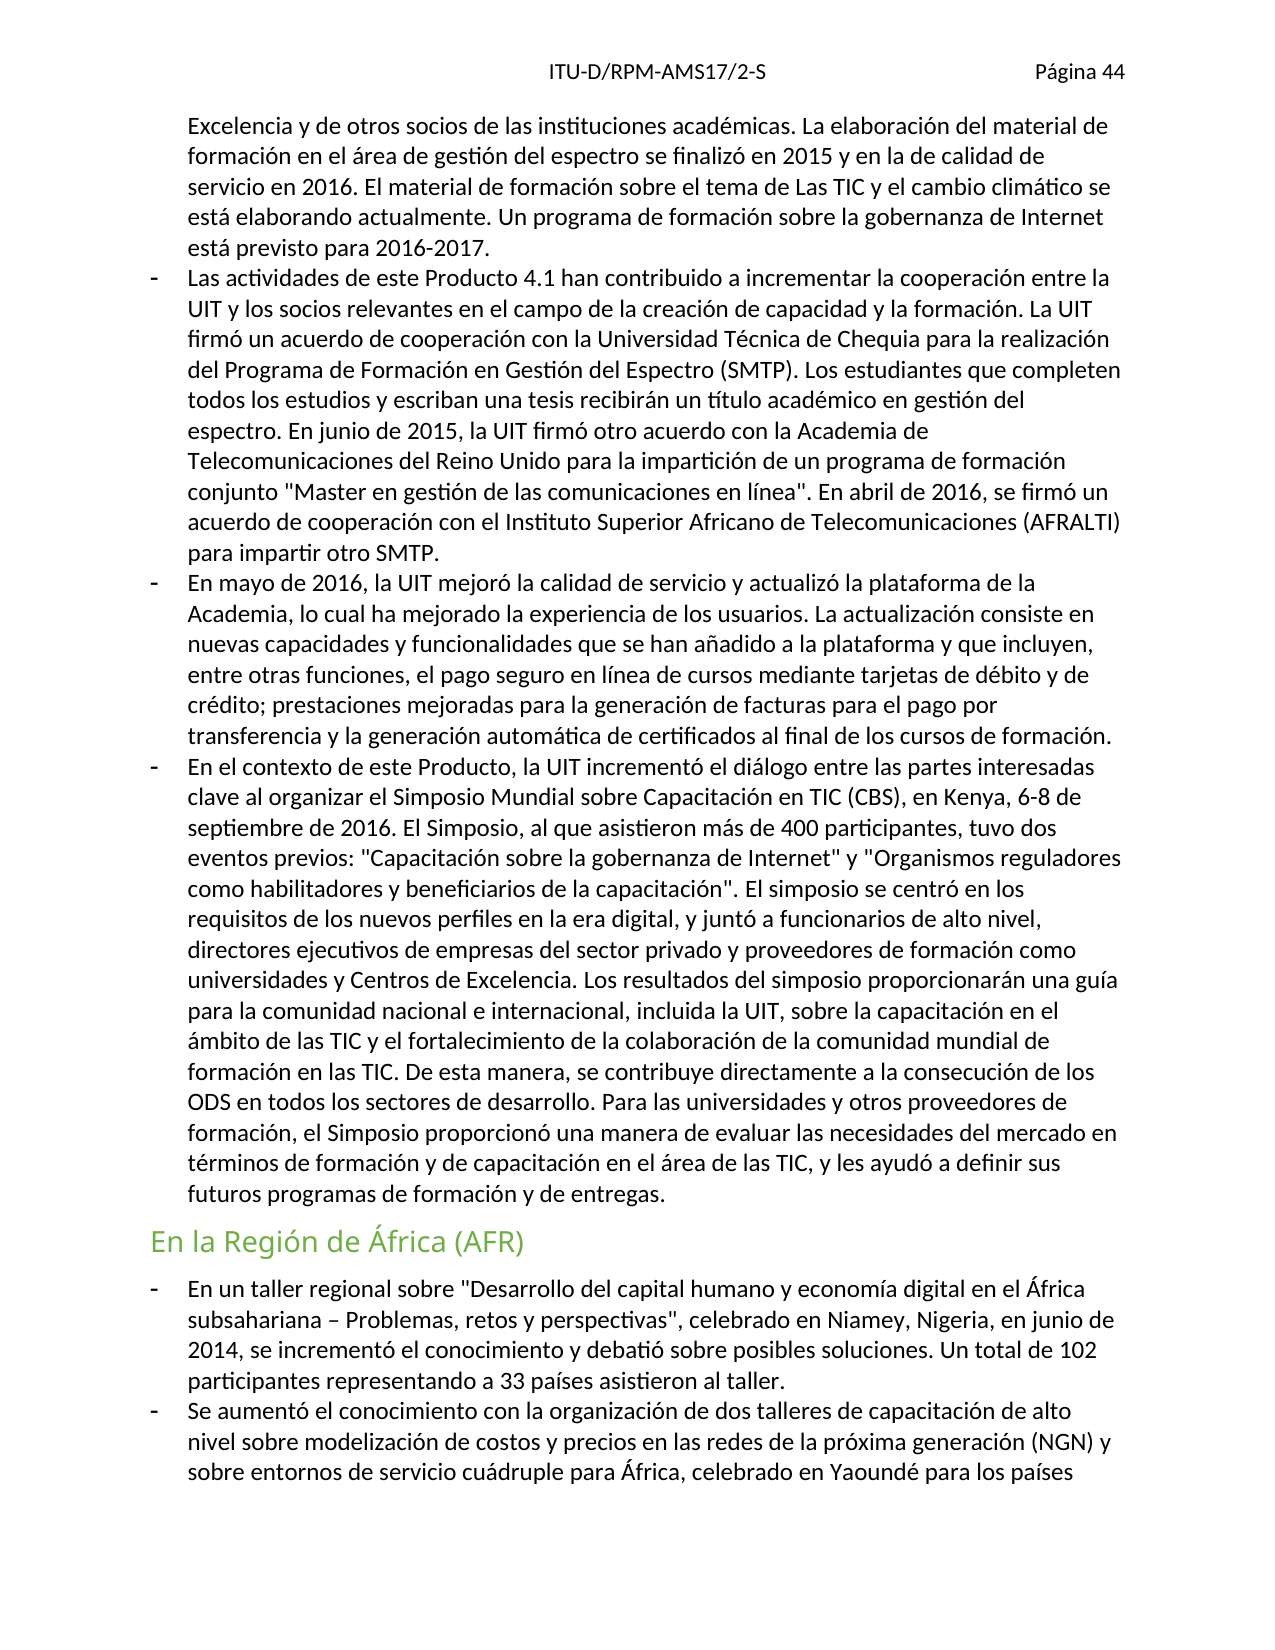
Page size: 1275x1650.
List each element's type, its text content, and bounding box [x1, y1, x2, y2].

list En mayo de 2016, la UIT mejoró la calidad de servicio y actualizó la plataforma de la Academia, lo cual ha mejorado la experiencia de los usuarios. La actualización consiste en nuevas capacidades y funcionalidades que se han añadido a la plataforma y que incluyen, entre otras funciones, el pago seguro en línea de cursos mediante tarjetas de débito y de crédito; prestaciones mejoradas para la generación de facturas para el pago por transferencia y la generación automática de certificados al final de los cursos de formación. [150, 568, 1125, 751]
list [150, 1395, 1125, 1487]
list Las actividades de este Producto 4.1 han contribuido a incrementar la cooperación entre la UIT y los socios relevantes en el campo de la creación de capacidad y la formación. La UIT firmó un acuerdo de cooperación con la Universidad Técnica de Chequia para la realización del Programa de Formación en Gestión del Espectro (SMTP). Los estudiantes que completen todos los estudios y escriban una tesis recibirán un título académico en gestión del espectro. En junio de 2015, la UIT firmó otro acuerdo con la Academia de Telecomunicaciones del Reino Unido para la impartición de un programa de formación conjunto "Master en gestión de las comunicaciones en línea". En abril de 2016, se firmó un acuerdo de cooperación con el Instituto Superior Africano de Telecomunicaciones (AFRALTI) para impartir otro SMTP. [150, 262, 1125, 568]
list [150, 110, 1125, 262]
subtitle En la Región de África (AFR) [150, 1221, 1125, 1261]
list En el contexto de este Producto, la UIT incrementó el diálogo entre las partes interesadas clave al organizar el Simposio Mundial sobre Capacitación en TIC (CBS), en Kenya, 6-8 de septiembre de 2016. El Simposio, al que asistieron más de 400 participantes, tuvo dos eventos previos: "Capacitación sobre la gobernanza de Internet" y "Organismos reguladores como habilitadores y beneficiarios de la capacitación". El simposio se centró en los requisitos de los nuevos perfiles en la era digital, y juntó a funcionarios de alto nivel, directores ejecutivos de empresas del sector privado y proveedores de formación como universidades y Centros de Excelencia. Los resultados del simposio proporcionarán una guía para la comunidad nacional e internacional, incluida la UIT, sobre la capacitación en el ámbito de las TIC y el fortalecimiento de la colaboración de la comunidad mundial de formación en las TIC. De esta manera, se contribuye directamente a la consecución de los ODS en todos los sectores de desarrollo. Para las universidades y otros proveedores de formación, el Simposio proporcionó una manera de evaluar las necesidades del mercado en términos de formación y de capacitación en el área de las TIC, y les ayudó a definir sus futuros programas de formación y de entregas. [150, 751, 1125, 1208]
list En un taller regional sobre "Desarrollo del capital humano y economía digital en el África subsahariana – Problemas, retos y perspectivas", celebrado en Niamey, Nigeria, en junio de 2014, se incrementó el conocimiento y debatió sobre posibles soluciones. Un total de 102 participantes representando a 33 países asistieron al taller. [150, 1273, 1125, 1395]
